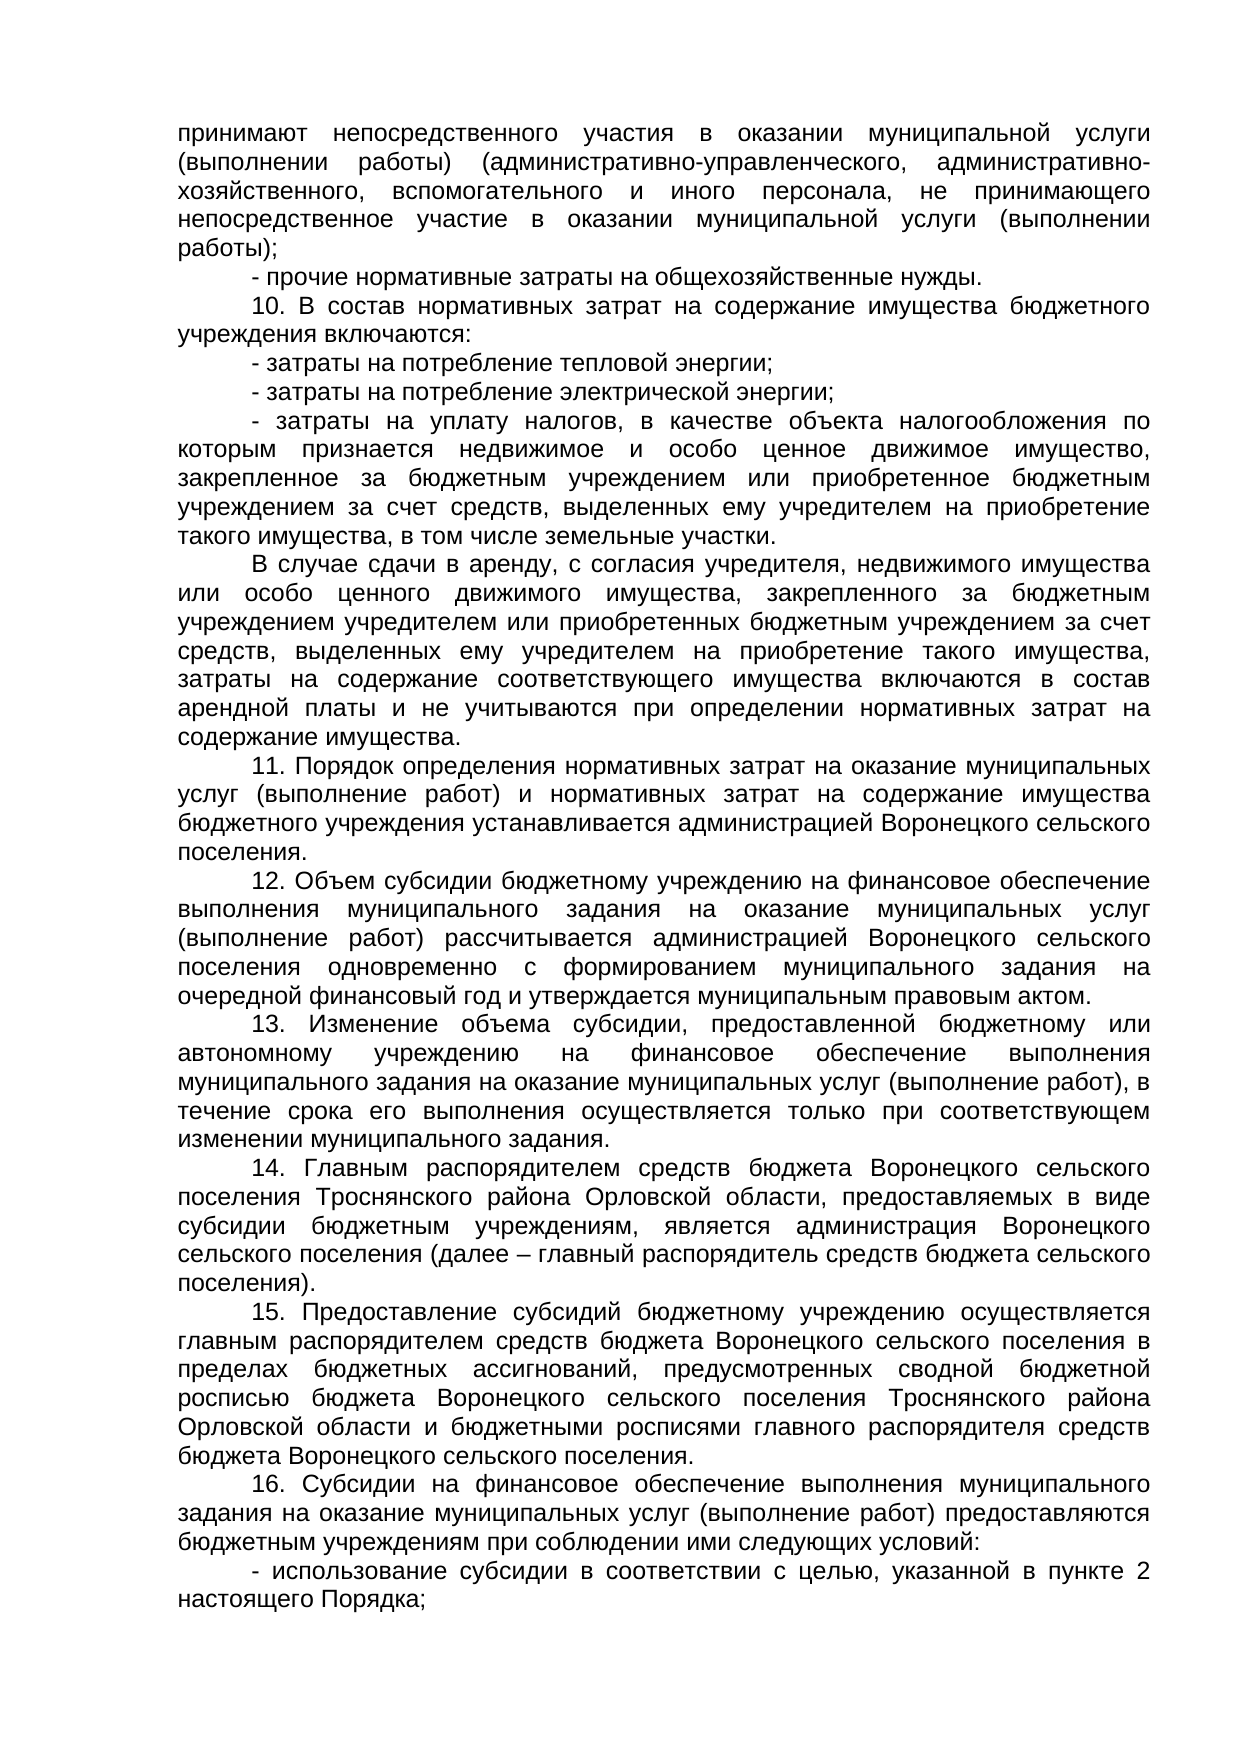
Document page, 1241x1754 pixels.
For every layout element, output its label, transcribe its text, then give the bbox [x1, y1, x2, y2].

text - затраты на уплату налогов, в качестве объекта налогообложения по которым признается недвижимое и особо ценное движимое имущество, закрепленное за бюджетным учреждением или приобретенное бюджетным учреждением за счет средств, выделенных ему учредителем на приобретение такого имущества, в том числе земельные участки. [177, 406, 1152, 549]
text 12. Объем субсидии бюджетному учреждению на финансовое обеспечение выполнения муниципального задания на оказание муниципальных услуг (выполнение работ) рассчитывается администрацией Воронецкого сельского поселения одновременно с формированием муниципального задания на очередной финансовый год и утверждается муниципальным правовым актом. [177, 866, 1152, 1009]
text В случае сдачи в аренду, с согласия учредителя, недвижимого имущества или особо ценного движимого имущества, закрепленного за бюджетным учреждением учредителем или приобретенных бюджетным учреждением за счет средств, выделенных ему учредителем на приобретение такого имущества, затраты на содержание соответствующего имущества включаются в состав арендной платы и не учитываются при определении нормативных затрат на содержание имущества. [177, 549, 1152, 751]
text 11. Порядок определения нормативных затрат на оказание муниципальных услуг (выполнение работ) и нормативных затрат на содержание имущества бюджетного учреждения устанавливается администрацией Воронецкого сельского поселения. [177, 751, 1152, 866]
text - использование субсидии в соответствии с целью, указанной в пункте 2 настоящего Порядка; [177, 1556, 1152, 1613]
text 10. В состав нормативных затрат на содержание имущества бюджетного учреждения включаются: [177, 291, 1152, 348]
text 16. Субсидии на финансовое обеспечение выполнения муниципального задания на оказание муниципальных услуг (выполнение работ) предоставляются бюджетным учреждениям при соблюдении ими следующих условий: [177, 1469, 1152, 1556]
text - затраты на потребление электрической энергии; [177, 377, 1152, 406]
text - прочие нормативные затраты на общехозяйственные нужды. [177, 262, 1152, 291]
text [177, 118, 1152, 262]
text 14. Главным распорядителем средств бюджета Воронецкого сельского поселения Троснянского района Орловской области, предоставляемых в виде субсидии бюджетным учреждениям, является администрация Воронецкого сельского поселения (далее – главный распорядитель средств бюджета сельского поселения). [177, 1153, 1152, 1297]
text - затраты на потребление тепловой энергии; [177, 348, 1152, 377]
text 13. Изменение объема субсидии, предоставленной бюджетному или автономному учреждению на финансовое обеспечение выполнения муниципального задания на оказание муниципальных услуг (выполнение работ), в течение срока его выполнения осуществляется только при соответствующем изменении муниципального задания. [177, 1009, 1152, 1153]
text 15. Предоставление субсидий бюджетному учреждению осуществляется главным распорядителем средств бюджета Воронецкого сельского поселения в пределах бюджетных ассигнований, предусмотренных сводной бюджетной росписью бюджета Воронецкого сельского поселения Троснянского района Орловской области и бюджетными росписями главного распорядителя средств бюджета Воронецкого сельского поселения. [177, 1297, 1152, 1469]
